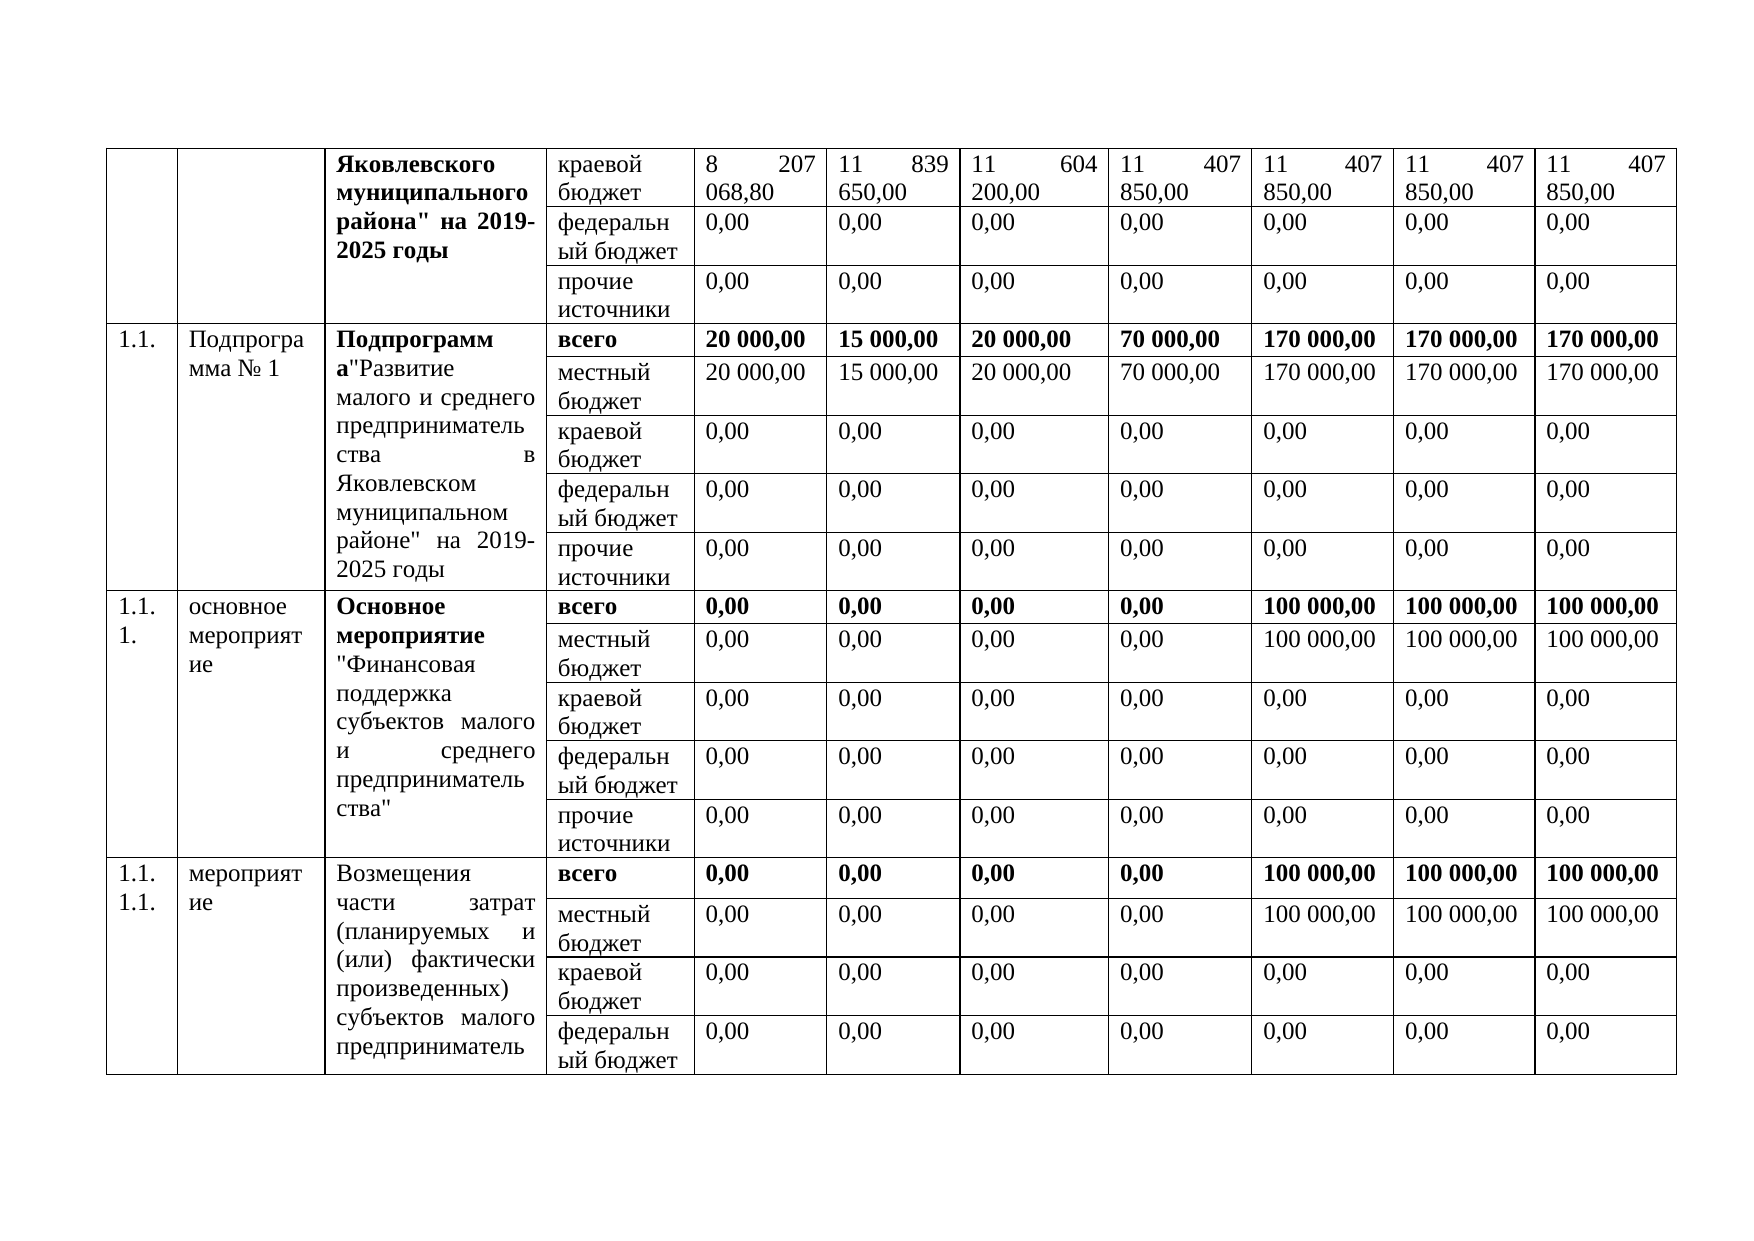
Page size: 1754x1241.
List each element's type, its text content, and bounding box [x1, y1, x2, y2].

table_cell Основное мероприятие "Финансовая поддержка субъектов малого и среднего предпринимательства" [326, 591, 546, 857]
table_cell 0,00 [1109, 591, 1251, 623]
table_cell 0,00 [827, 1016, 959, 1073]
table_cell местный бюджет [547, 624, 694, 682]
table_cell 170 000,00 [1252, 324, 1393, 356]
table_cell прочие источники [547, 266, 694, 323]
table_cell 0,00 [1109, 533, 1251, 590]
table_cell 0,00 [695, 1016, 826, 1073]
table_cell 0,00 [695, 474, 826, 532]
table_cell 0,00 [695, 899, 826, 956]
table_cell местный бюджет [547, 899, 694, 956]
table_cell 100 000,00 [1536, 624, 1676, 682]
table_cell 0,00 [827, 800, 959, 857]
table_cell 0,00 [695, 958, 826, 1015]
table_cell 20 000,00 [695, 324, 826, 356]
table_cell 0,00 [961, 683, 1108, 740]
table_cell 0,00 [695, 416, 826, 473]
table_cell 0,00 [827, 624, 959, 682]
table_cell 0,00 [695, 683, 826, 740]
table_cell 0,00 [1394, 683, 1534, 740]
table_cell 11 407 850,00 [1394, 149, 1534, 206]
table_cell 0,00 [961, 533, 1108, 590]
table_cell 0,00 [1536, 958, 1676, 1015]
table_cell 0,00 [1536, 416, 1676, 473]
table_cell 1.1. [107, 324, 177, 590]
table_cell 100 000,00 [1252, 858, 1393, 898]
table_cell 100 000,00 [1252, 624, 1393, 682]
table_cell Возмещения части затрат (планируемых и (или) фактически произведенных) субъектов малого предпринимательства, производящих и реализующих товары (работы, услуги), связанных с регистрацией юридического лица, индивидуального предпринимателя, началом предпринимательской деятельности, выплатами по передаче прав на франшизу (паушальный взнос) в виде грантов [326, 858, 546, 1073]
table_cell федеральный бюджет [547, 741, 694, 799]
table_cell 0,00 [1109, 683, 1251, 740]
table_cell 0,00 [1109, 899, 1251, 956]
table_cell краевой бюджет [547, 149, 694, 206]
table_cell всего [547, 324, 694, 356]
table_cell 0,00 [827, 899, 959, 956]
table_cell 0,00 [827, 207, 959, 265]
table_cell 100 000,00 [1394, 858, 1534, 898]
table_cell 0,00 [695, 591, 826, 623]
table_cell 0,00 [961, 899, 1108, 956]
table_cell 0,00 [1394, 533, 1534, 590]
table_cell мероприятие [178, 858, 324, 1073]
table_cell 0,00 [827, 958, 959, 1015]
table_cell 170 000,00 [1252, 357, 1393, 415]
table_cell 0,00 [1252, 800, 1393, 857]
table_cell 0,00 [961, 958, 1108, 1015]
table_cell 11 604 200,00 [961, 149, 1108, 206]
table_cell 0,00 [961, 624, 1108, 682]
table_cell федеральный бюджет [547, 207, 694, 265]
table_cell 0,00 [1109, 207, 1251, 265]
table_cell 0,00 [1394, 266, 1534, 323]
table_cell 11 839 650,00 [827, 149, 959, 206]
table_cell 0,00 [1109, 474, 1251, 532]
table_cell 0,00 [1536, 207, 1676, 265]
table_cell 0,00 [1536, 474, 1676, 532]
table_cell 0,00 [695, 741, 826, 799]
table_cell 100 000,00 [1252, 591, 1393, 623]
table_cell 0,00 [1252, 416, 1393, 473]
table_cell 100 000,00 [1536, 858, 1676, 898]
table_cell 20 000,00 [961, 324, 1108, 356]
table_cell всего [547, 591, 694, 623]
table_cell 0,00 [961, 416, 1108, 473]
table_cell 1.1.1.1. [107, 858, 177, 1073]
table_cell 8 207 068,80 [695, 149, 826, 206]
table_cell 0,00 [827, 416, 959, 473]
table_cell Подпрограмма"Развитие малого и среднего предпринимательства в Яковлевском муниципальном районе" на 2019-2025 годы [326, 324, 546, 590]
table_cell всего [547, 858, 694, 898]
table_cell 0,00 [695, 800, 826, 857]
table_cell 0,00 [1252, 266, 1393, 323]
table_cell 11 407 850,00 [1252, 149, 1393, 206]
table_cell 0,00 [827, 266, 959, 323]
table_cell краевой бюджет [547, 416, 694, 473]
table_cell прочие источники [547, 533, 694, 590]
table_cell 70 000,00 [1109, 324, 1251, 356]
table_cell 0,00 [827, 474, 959, 532]
table_cell 0,00 [961, 858, 1108, 898]
table_cell 0,00 [695, 207, 826, 265]
table_cell 0,00 [827, 741, 959, 799]
table_cell 0,00 [827, 591, 959, 623]
table_cell 0,00 [1252, 1016, 1393, 1073]
table_cell 0,00 [1536, 1016, 1676, 1073]
table_cell 0,00 [1394, 1016, 1534, 1073]
table_cell краевой бюджет [547, 683, 694, 740]
table_cell прочие источники [547, 800, 694, 857]
table_cell 100 000,00 [1394, 591, 1534, 623]
table_cell 0,00 [1536, 533, 1676, 590]
table_cell 0,00 [1394, 474, 1534, 532]
table_cell 100 000,00 [1536, 899, 1676, 956]
table_cell федеральный бюджет [547, 1016, 694, 1073]
table_cell 0,00 [1252, 474, 1393, 532]
table_cell 0,00 [961, 591, 1108, 623]
table_cell 100 000,00 [1536, 591, 1676, 623]
table_cell 0,00 [961, 474, 1108, 532]
table_cell 0,00 [1536, 800, 1676, 857]
table_cell 0,00 [1394, 958, 1534, 1015]
table_cell 170 000,00 [1536, 324, 1676, 356]
table_cell 0,00 [1109, 416, 1251, 473]
table_cell 0,00 [961, 207, 1108, 265]
table_cell 1.1.1. [107, 591, 177, 857]
table_cell 100 000,00 [1252, 899, 1393, 956]
table_cell 20 000,00 [961, 357, 1108, 415]
table_cell 0,00 [1394, 207, 1534, 265]
table_cell 0,00 [1109, 1016, 1251, 1073]
table_cell 11 407 850,00 [1536, 149, 1676, 206]
table_cell 15 000,00 [827, 324, 959, 356]
table_cell 0,00 [961, 266, 1108, 323]
table_cell 0,00 [827, 858, 959, 898]
table_cell 170 000,00 [1394, 357, 1534, 415]
table_cell 0,00 [1109, 858, 1251, 898]
table_cell 0,00 [1394, 416, 1534, 473]
table_cell 0,00 [1252, 683, 1393, 740]
table_cell 0,00 [1109, 266, 1251, 323]
table_cell 70 000,00 [1109, 357, 1251, 415]
table_cell 170 000,00 [1536, 357, 1676, 415]
table_cell 15 000,00 [827, 357, 959, 415]
table_cell основное мероприятие [178, 591, 324, 857]
table_cell 100 000,00 [1394, 899, 1534, 956]
table_cell 0,00 [1536, 741, 1676, 799]
table_cell 170 000,00 [1394, 324, 1534, 356]
table_cell 0,00 [1252, 533, 1393, 590]
table_cell 0,00 [1394, 741, 1534, 799]
table_cell 11 407 850,00 [1109, 149, 1251, 206]
table_cell 0,00 [827, 683, 959, 740]
table_cell 0,00 [1109, 800, 1251, 857]
table_cell местный бюджет [547, 357, 694, 415]
table_cell 0,00 [1394, 800, 1534, 857]
table_cell 0,00 [695, 266, 826, 323]
table_cell 0,00 [961, 1016, 1108, 1073]
table_cell 100 000,00 [1394, 624, 1534, 682]
table_cell 0,00 [1252, 958, 1393, 1015]
table_cell 0,00 [1252, 741, 1393, 799]
table_cell 0,00 [1109, 958, 1251, 1015]
table_cell 0,00 [695, 533, 826, 590]
table_cell 0,00 [961, 741, 1108, 799]
table_cell 20 000,00 [695, 357, 826, 415]
table_cell 0,00 [1252, 207, 1393, 265]
table_cell 0,00 [1109, 741, 1251, 799]
table_cell 0,00 [827, 533, 959, 590]
table_cell 0,00 [1536, 266, 1676, 323]
table_cell 0,00 [1109, 624, 1251, 682]
table_cell 0,00 [1536, 683, 1676, 740]
table_cell 0,00 [695, 858, 826, 898]
table_cell 0,00 [961, 800, 1108, 857]
table_cell краевой бюджет [547, 958, 694, 1015]
table_cell 0,00 [695, 624, 826, 682]
table_cell Подпрограмма № 1 [178, 324, 324, 590]
table_cell федеральный бюджет [547, 474, 694, 532]
